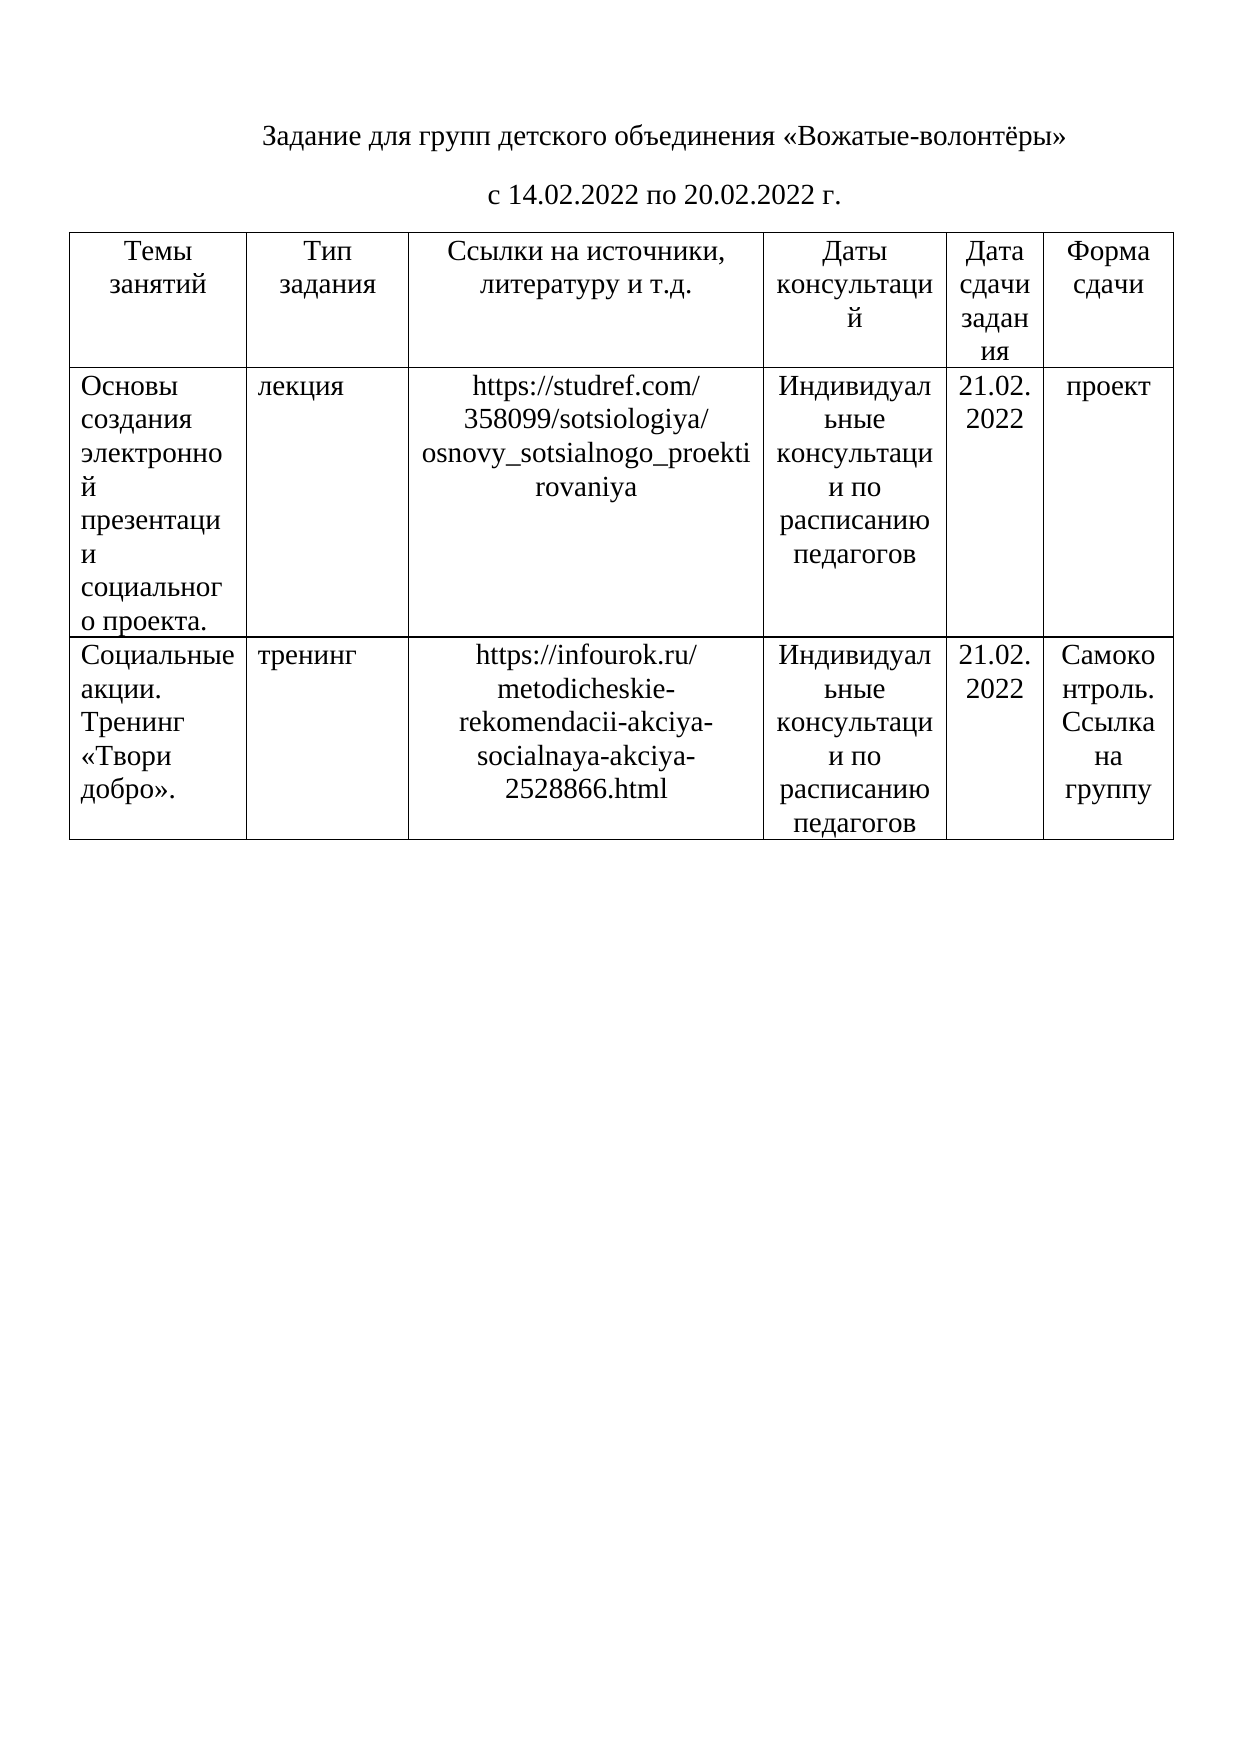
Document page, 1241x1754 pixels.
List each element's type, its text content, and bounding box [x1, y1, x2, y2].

table_header Форма сдачи [1044, 233, 1173, 367]
table_cell Индивидуальные консультации по расписанию педагогов [764, 368, 946, 636]
table_cell проект [1044, 368, 1173, 636]
text Задание для групп детского объединения «Вожатые-волонтёры» [177, 118, 1152, 152]
table_cell Основы создания электронной презентации социального проекта. [70, 368, 246, 636]
table_cell 21.02.2022 [947, 638, 1043, 839]
table_cell https://infourok.ru/metodicheskie-rekomendacii-akciya-socialnaya-akciya-2528866.html [409, 638, 763, 839]
table_cell Индивидуальные консультации по расписанию педагогов [764, 638, 946, 839]
table_header Темы занятий [70, 233, 246, 367]
table_cell лекция [247, 368, 408, 636]
table_cell 21.02.2022 [947, 368, 1043, 636]
table_header Дата сдачи задания [947, 233, 1043, 367]
table_cell тренинг [247, 638, 408, 839]
table_cell Самоконтроль. Ссылка на группу [1044, 638, 1173, 839]
table_header Тип задания [247, 233, 408, 367]
table_header Ссылки на источники, литературу и т.д. [409, 233, 763, 367]
table_header Даты консультаций [764, 233, 946, 367]
table_cell Социальные акции. Тренинг «Твори добро». [70, 638, 246, 839]
text с 14.02.2022 по 20.02.2022 г. [177, 177, 1152, 211]
table_cell https://studref.com/358099/sotsiologiya/osnovy_sotsialnogo_proektirovaniya [409, 368, 763, 636]
